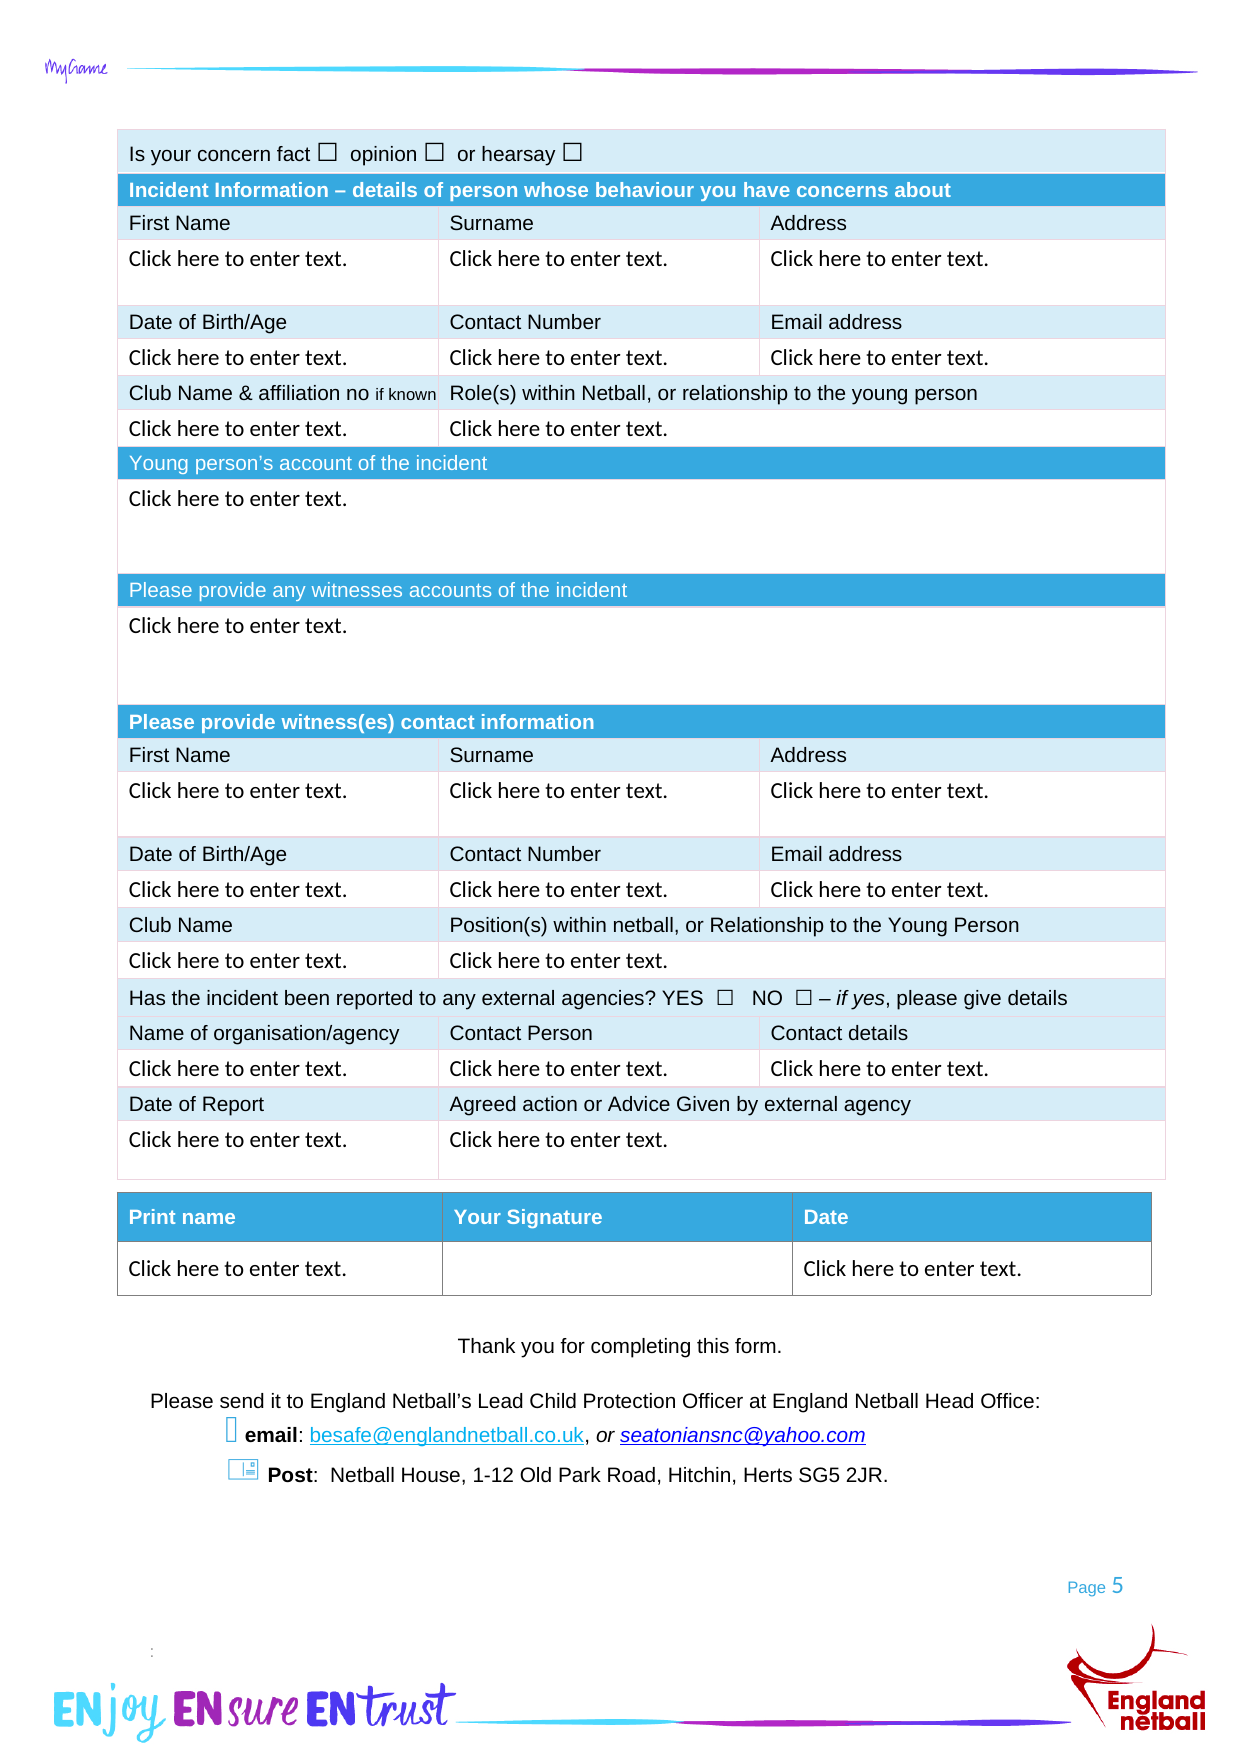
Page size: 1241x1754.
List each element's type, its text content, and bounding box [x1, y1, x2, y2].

table_cell Contact Person [439, 1017, 759, 1049]
table_header Your Signature [443, 1193, 792, 1241]
table_cell Contact Number [439, 306, 759, 338]
table_cell First Name [118, 207, 438, 239]
table_cell Date of Report [118, 1088, 438, 1120]
table_cell Club Name [118, 908, 438, 941]
table_cell First Name [118, 739, 438, 771]
table_cell Please provide any witnesses accounts of the incident [118, 574, 1165, 606]
picture [1, 15, 1239, 1754]
table_cell Has the incident been reported to any external agencies? YES NO – if yes, please give details [118, 979, 1165, 1016]
table_cell Agreed action or Advice Given by external agency [439, 1088, 1165, 1120]
table_cell [760, 240, 1165, 304]
table_header Date [793, 1193, 1151, 1241]
table_cell Position(s) within netball, or Relationship to the Young Person [439, 908, 1165, 941]
table_cell Address [760, 207, 1165, 239]
text Thank you for completing this form. [150, 1334, 1090, 1358]
table_cell Role(s) within Netball, or relationship to the young person [439, 376, 1165, 409]
table_cell Young person’s account of the incident [118, 447, 1165, 479]
table_cell [443, 1242, 792, 1295]
table_cell [118, 480, 1165, 573]
table_cell Is your concern fact opinion or hearsay [118, 130, 1165, 172]
table_cell Please provide witness(es) contact information [118, 705, 1165, 738]
table_cell Surname [439, 207, 759, 239]
table_cell Date of Birth/Age [118, 306, 438, 338]
table_cell Contact Number [439, 838, 759, 870]
table_cell Surname [439, 739, 759, 771]
table_cell Contact details [760, 1017, 1165, 1049]
table_cell Name of organisation/agency [118, 1017, 438, 1049]
table_cell [118, 608, 1165, 704]
table_cell Email address [760, 838, 1165, 870]
table_cell Address [760, 739, 1165, 771]
text email: besafe@englandnetball.co.uk, or seatoniansnc@yahoo.com [225, 1417, 1090, 1451]
text Please send it to England Netball’s Lead Child Protection Officer at England Netball Head Office: [150, 1389, 1090, 1413]
table_cell Date of Birth/Age [118, 838, 438, 870]
text Post: Netball House, 1-12 Old Park Road, Hitchin, Herts SG5 2JR. [225, 1456, 1090, 1490]
table_cell [118, 1121, 438, 1179]
table_header Print name [118, 1193, 442, 1241]
table_cell [760, 772, 1165, 836]
table_cell Incident Information – details of person whose behaviour you have concerns about [118, 174, 1165, 206]
table_cell Club Name & affiliation no if known [118, 376, 438, 409]
table_cell Email address [760, 306, 1165, 338]
